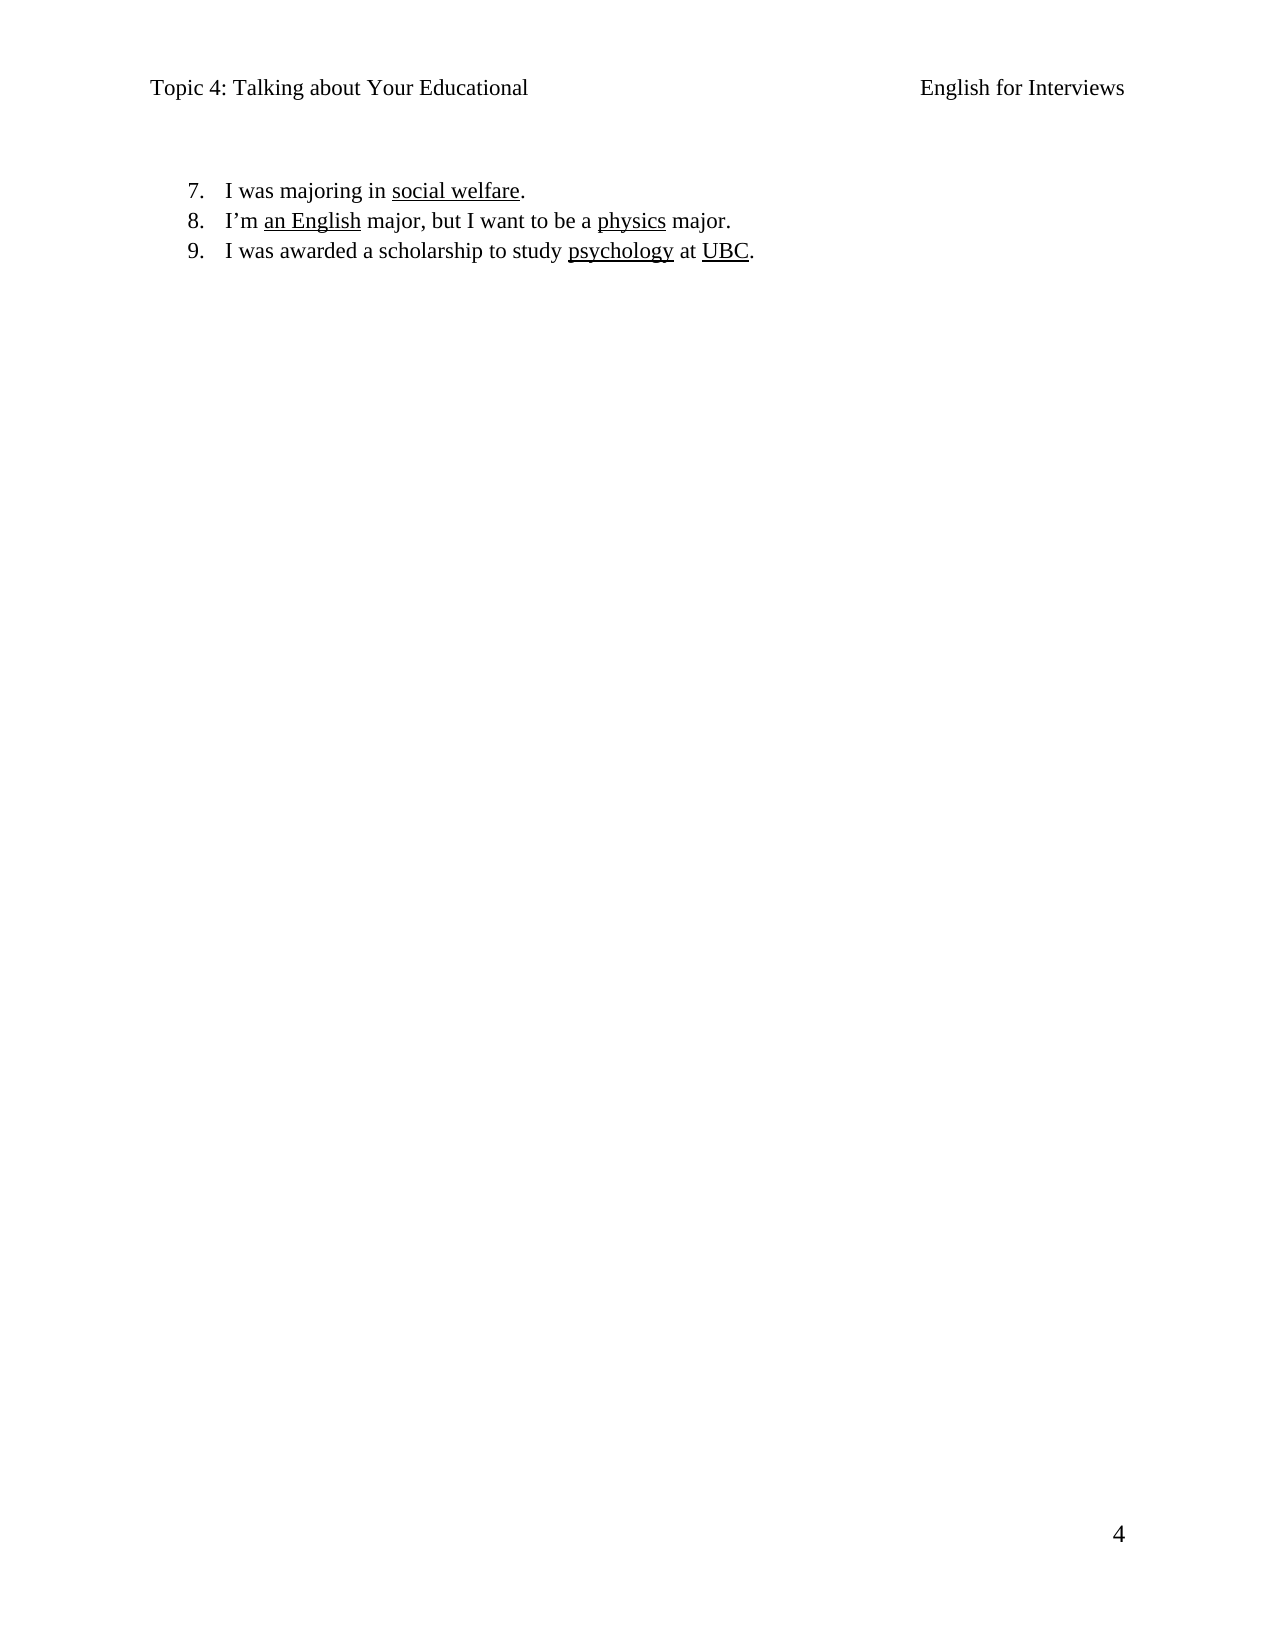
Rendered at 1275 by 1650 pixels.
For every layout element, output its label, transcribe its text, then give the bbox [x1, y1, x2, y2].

list I was majoring in social welfare. [187, 177, 1125, 203]
list I’m an English major, but I want to be a physics major. [187, 207, 1125, 234]
list I was awarded a scholarship to study psychology at UBC. [187, 238, 1125, 264]
